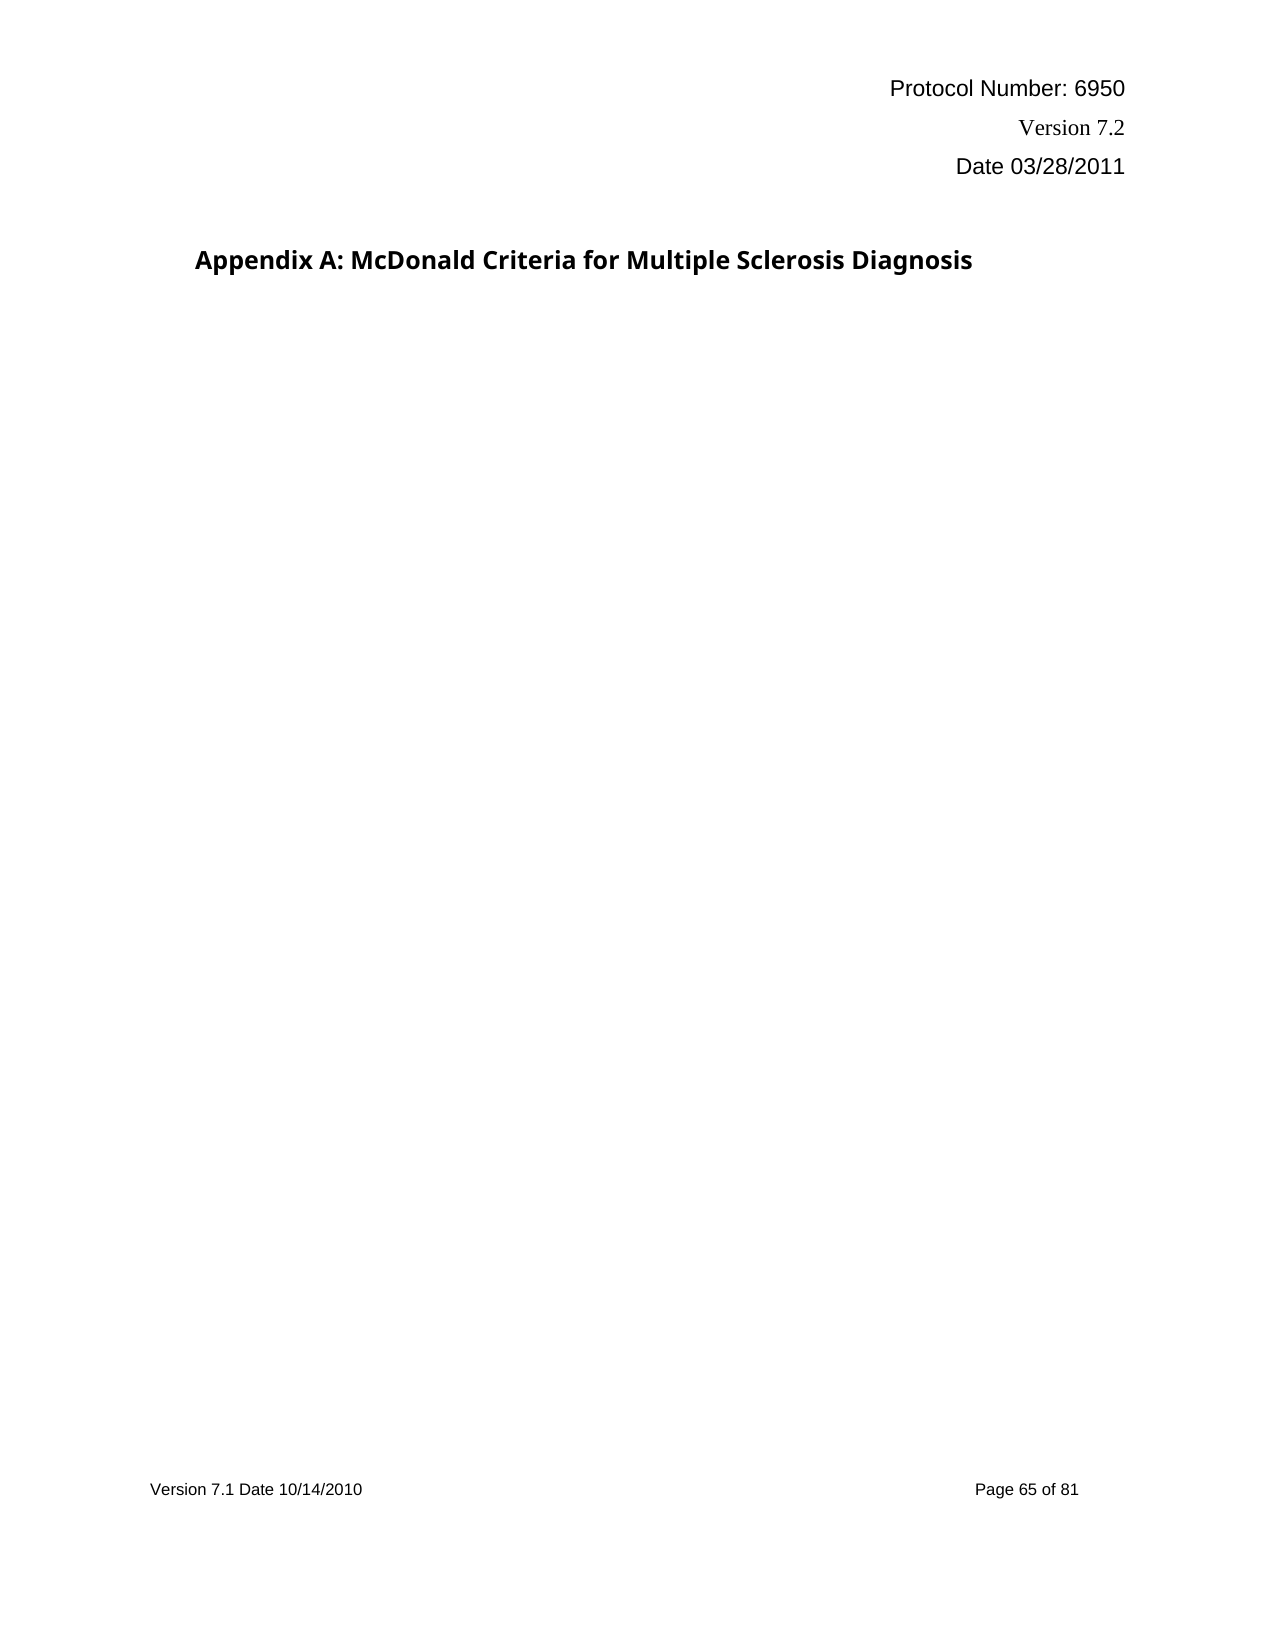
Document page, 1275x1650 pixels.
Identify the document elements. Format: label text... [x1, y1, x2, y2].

text Appendix A: McDonald Criteria for Multiple Sclerosis Diagnosis [195, 243, 1125, 277]
